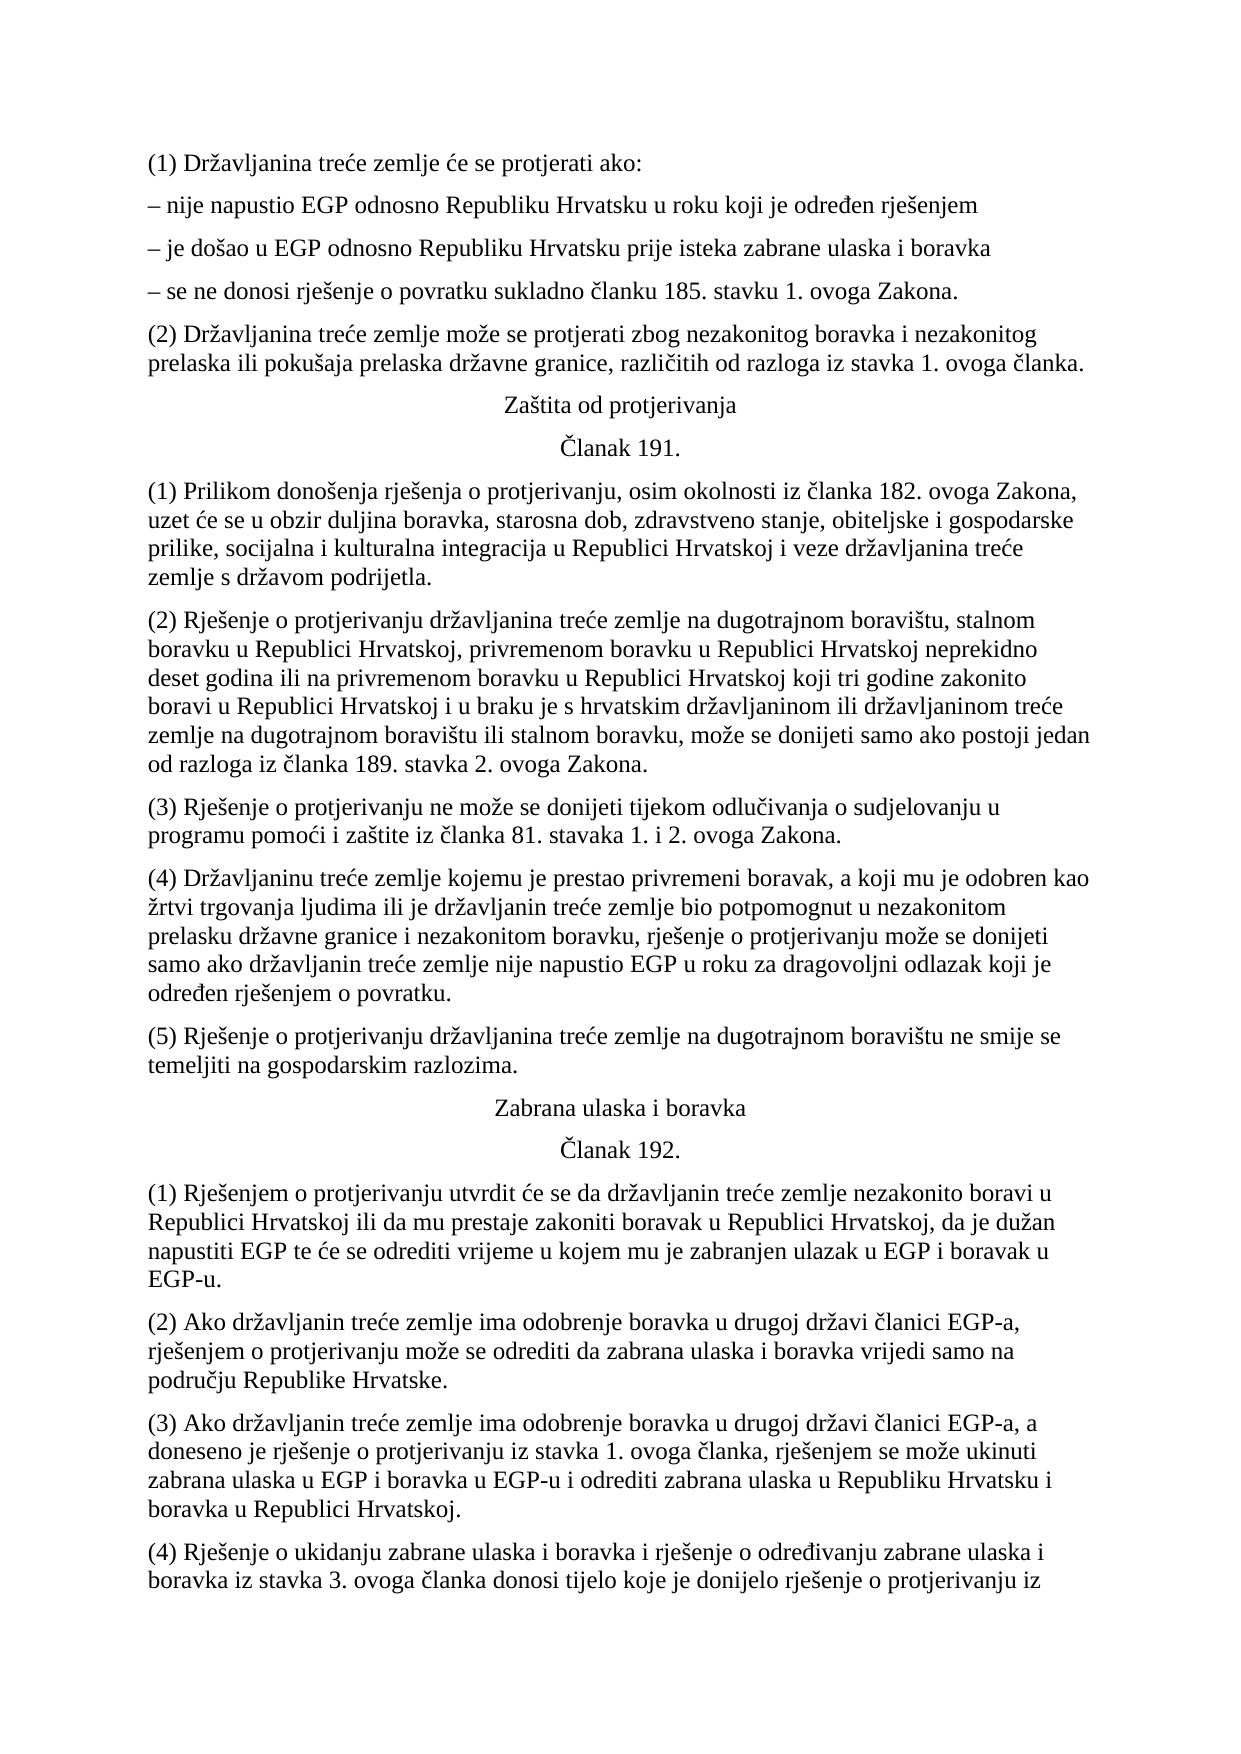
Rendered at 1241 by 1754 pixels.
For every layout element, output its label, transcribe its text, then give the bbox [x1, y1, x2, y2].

text (2) Državljanina treće zemlje može se protjerati zbog nezakonitog boravka i nezakonitog prelaska ili pokušaja prelaska državne granice, različitih od razloga iz stavka 1. ovoga članka. [148, 319, 1093, 376]
text (4) Državljaninu treće zemlje kojemu je prestao privremeni boravak, a koji mu je odobren kao žrtvi trgovanja ljudima ili je državljanin treće zemlje bio potpomognut u nezakonitom prelasku državne granice i nezakonitom boravku, rješenje o protjerivanju može se donijeti samo ako državljanin treće zemlje nije napustio EGP u roku za dragovoljni odlazak koji je određen rješenjem o povratku. [148, 863, 1093, 1007]
text – se ne donosi rješenje o povratku sukladno članku 185. stavku 1. ovoga Zakona. [148, 276, 1093, 305]
text (5) Rješenje o protjerivanju državljanina treće zemlje na dugotrajnom boravištu ne smije se temeljiti na gospodarskim razlozima. [148, 1021, 1093, 1078]
text Članak 191. [148, 433, 1093, 462]
text (2) Ako državljanin treće zemlje ima odobrenje boravka u drugoj državi članici EGP-a, rješenjem o protjerivanju može se odrediti da zabrana ulaska i boravka vrijedi samo na području Republike Hrvatske. [148, 1307, 1093, 1393]
text – nije napustio EGP odnosno Republiku Hrvatsku u roku koji je određen rješenjem [148, 190, 1093, 219]
text Zaštita od protjerivanja [148, 390, 1093, 419]
text (3) Ako državljanin treće zemlje ima odobrenje boravka u drugoj državi članici EGP-a, a doneseno je rješenje o protjerivanju iz stavka 1. ovoga članka, rješenjem se može ukinuti zabrana ulaska u EGP i boravka u EGP-u i odrediti zabrana ulaska u Republiku Hrvatsku i boravka u Republici Hrvatskoj. [148, 1408, 1093, 1523]
text Zabrana ulaska i boravka [148, 1093, 1093, 1121]
text – je došao u EGP odnosno Republiku Hrvatsku prije isteka zabrane ulaska i boravka [148, 233, 1093, 262]
text (1) Prilikom donošenja rješenja o protjerivanju, osim okolnosti iz članka 182. ovoga Zakona, uzet će se u obzir duljina boravka, starosna dob, zdravstveno stanje, obiteljske i gospodarske prilike, socijalna i kulturalna integracija u Republici Hrvatskoj i veze državljanina treće zemlje s državom podrijetla. [148, 476, 1093, 591]
text (1) Rješenjem o protjerivanju utvrdit će se da državljanin treće zemlje nezakonito boravi u Republici Hrvatskoj ili da mu prestaje zakoniti boravak u Republici Hrvatskoj, da je dužan napustiti EGP te će se odrediti vrijeme u kojem mu je zabranjen ulazak u EGP i boravak u EGP-u. [148, 1178, 1093, 1293]
text Članak 192. [148, 1135, 1093, 1164]
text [148, 1537, 1093, 1594]
text (1) Državljanina treće zemlje će se protjerati ako: [148, 148, 1093, 176]
text (3) Rješenje o protjerivanju ne može se donijeti tijekom odlučivanja o sudjelovanju u programu pomoći i zaštite iz članka 81. stavaka 1. i 2. ovoga Zakona. [148, 792, 1093, 849]
text (2) Rješenje o protjerivanju državljanina treće zemlje na dugotrajnom boravištu, stalnom boravku u Republici Hrvatskoj, privremenom boravku u Republici Hrvatskoj neprekidno deset godina ili na privremenom boravku u Republici Hrvatskoj koji tri godine zakonito boravi u Republici Hrvatskoj i u braku je s hrvatskim državljaninom ili državljaninom treće zemlje na dugotrajnom boravištu ili stalnom boravku, može se donijeti samo ako postoji jedan od razloga iz članka 189. stavka 2. ovoga Zakona. [148, 605, 1093, 778]
